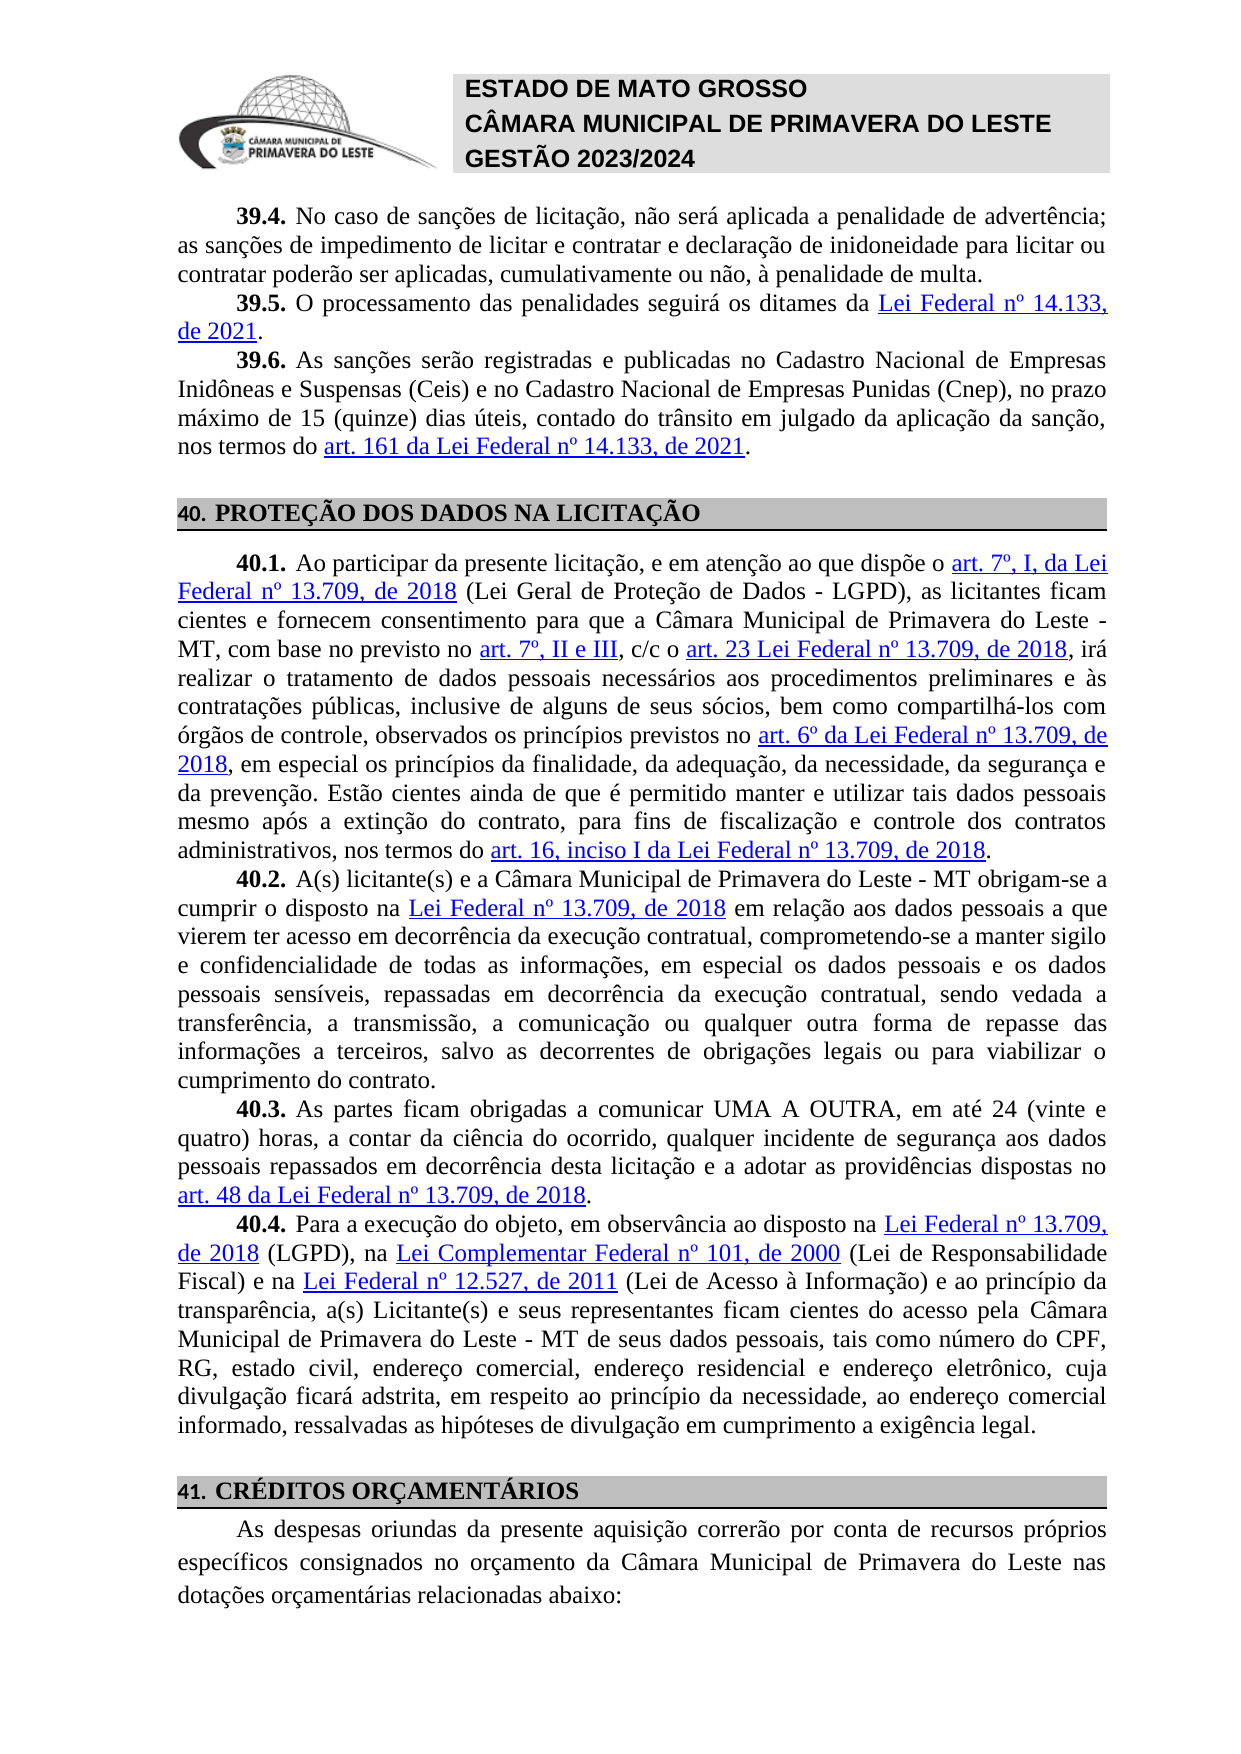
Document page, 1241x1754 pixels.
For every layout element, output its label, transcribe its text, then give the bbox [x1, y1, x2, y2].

list Para a execução do objeto, em observância ao disposto na Lei Federal nº 13.709, de 2018 (LGPD), na Lei Complementar Federal nº 101, de 2000 (Lei de Responsabilidade Fiscal) e na Lei Federal nº 12.527, de 2011 (Lei de Acesso à Informação) e ao princípio da transparência, a(s) Licitante(s) e seus representantes ficam cientes do acesso pela Câmara Municipal de Primavera do Leste - MT de seus dados pessoais, tais como número do CPF, RG, estado civil, endereço comercial, endereço residencial e endereço eletrônico, cuja divulgação ficará adstrita, em respeito ao princípio da necessidade, ao endereço comercial informado, ressalvadas as hipóteses de divulgação em cumprimento a exigência legal. [177, 1209, 1107, 1439]
list A(s) licitante(s) e a Câmara Municipal de Primavera do Leste - MT obrigam-se a cumprir o disposto na Lei Federal nº 13.709, de 2018 em relação aos dados pessoais a que vierem ter acesso em decorrência da execução contratual, comprometendo-se a manter sigilo e confidencialidade de todas as informações, em especial os dados pessoais e os dados pessoais sensíveis, repassadas em decorrência da execução contratual, sendo vedada a transferência, a transmissão, a comunicação ou qualquer outra forma de repasse das informações a terceiros, salvo as decorrentes de obrigações legais ou para viabilizar o cumprimento do contrato. [177, 864, 1107, 1094]
list Ao participar da presente licitação, e em atenção ao que dispõe o art. 7º, I, da Lei Federal nº 13.709, de 2018 (Lei Geral de Proteção de Dados - LGPD), as licitantes ficam cientes e fornecem consentimento para que a Câmara Municipal de Primavera do Leste - MT, com base no previsto no art. 7º, II e III, c/c o art. 23 Lei Federal nº 13.709, de 2018, irá realizar o tratamento de dados pessoais necessários aos procedimentos preliminares e às contratações públicas, inclusive de alguns de seus sócios, bem como compartilhá-los com órgãos de controle, observados os princípios previstos no art. 6º da Lei Federal nº 13.709, de 2018, em especial os princípios da finalidade, da adequação, da necessidade, da segurança e da prevenção. Estão cientes ainda de que é permitido manter e utilizar tais dados pessoais mesmo após a extinção do contrato, para fins de fiscalização e controle dos contratos administrativos, nos termos do art. 16, inciso I da Lei Federal nº 13.709, de 2018. [177, 548, 1107, 864]
subtitle PROTEÇÃO DOS DADOS NA LICITAÇÃO [177, 498, 1107, 529]
text As despesas oriundas da presente aquisição correrão por conta de recursos próprios específicos consignados no orçamento da Câmara Municipal de Primavera do Leste nas dotações orçamentárias relacionadas abaixo: [177, 1514, 1107, 1609]
subtitle CRÉDITOS ORÇAMENTÁRIOS [177, 1476, 1107, 1507]
list No caso de sanções de licitação, não será aplicada a penalidade de advertência; as sanções de impedimento de licitar e contratar e declaração de inidoneidade para licitar ou contratar poderão ser aplicadas, cumulativamente ou não, à penalidade de multa. [177, 201, 1107, 288]
picture [177, 73, 442, 172]
list As sanções serão registradas e publicadas no Cadastro Nacional de Empresas Inidôneas e Suspensas (Ceis) e no Cadastro Nacional de Empresas Punidas (Cnep), no prazo máximo de 15 (quinze) dias úteis, contado do trânsito em julgado da aplicação da sanção, nos termos do art. 161 da Lei Federal nº 14.133, de 2021. [177, 345, 1107, 460]
list O processamento das penalidades seguirá os ditames da Lei Federal nº 14.133, de 2021. [177, 288, 1107, 345]
list As partes ficam obrigadas a comunicar UMA A OUTRA, em até 24 (vinte e quatro) horas, a contar da ciência do ocorrido, qualquer incidente de segurança aos dados pessoais repassados em decorrência desta licitação e a adotar as providências dispostas no art. 48 da Lei Federal nº 13.709, de 2018. [177, 1094, 1107, 1209]
